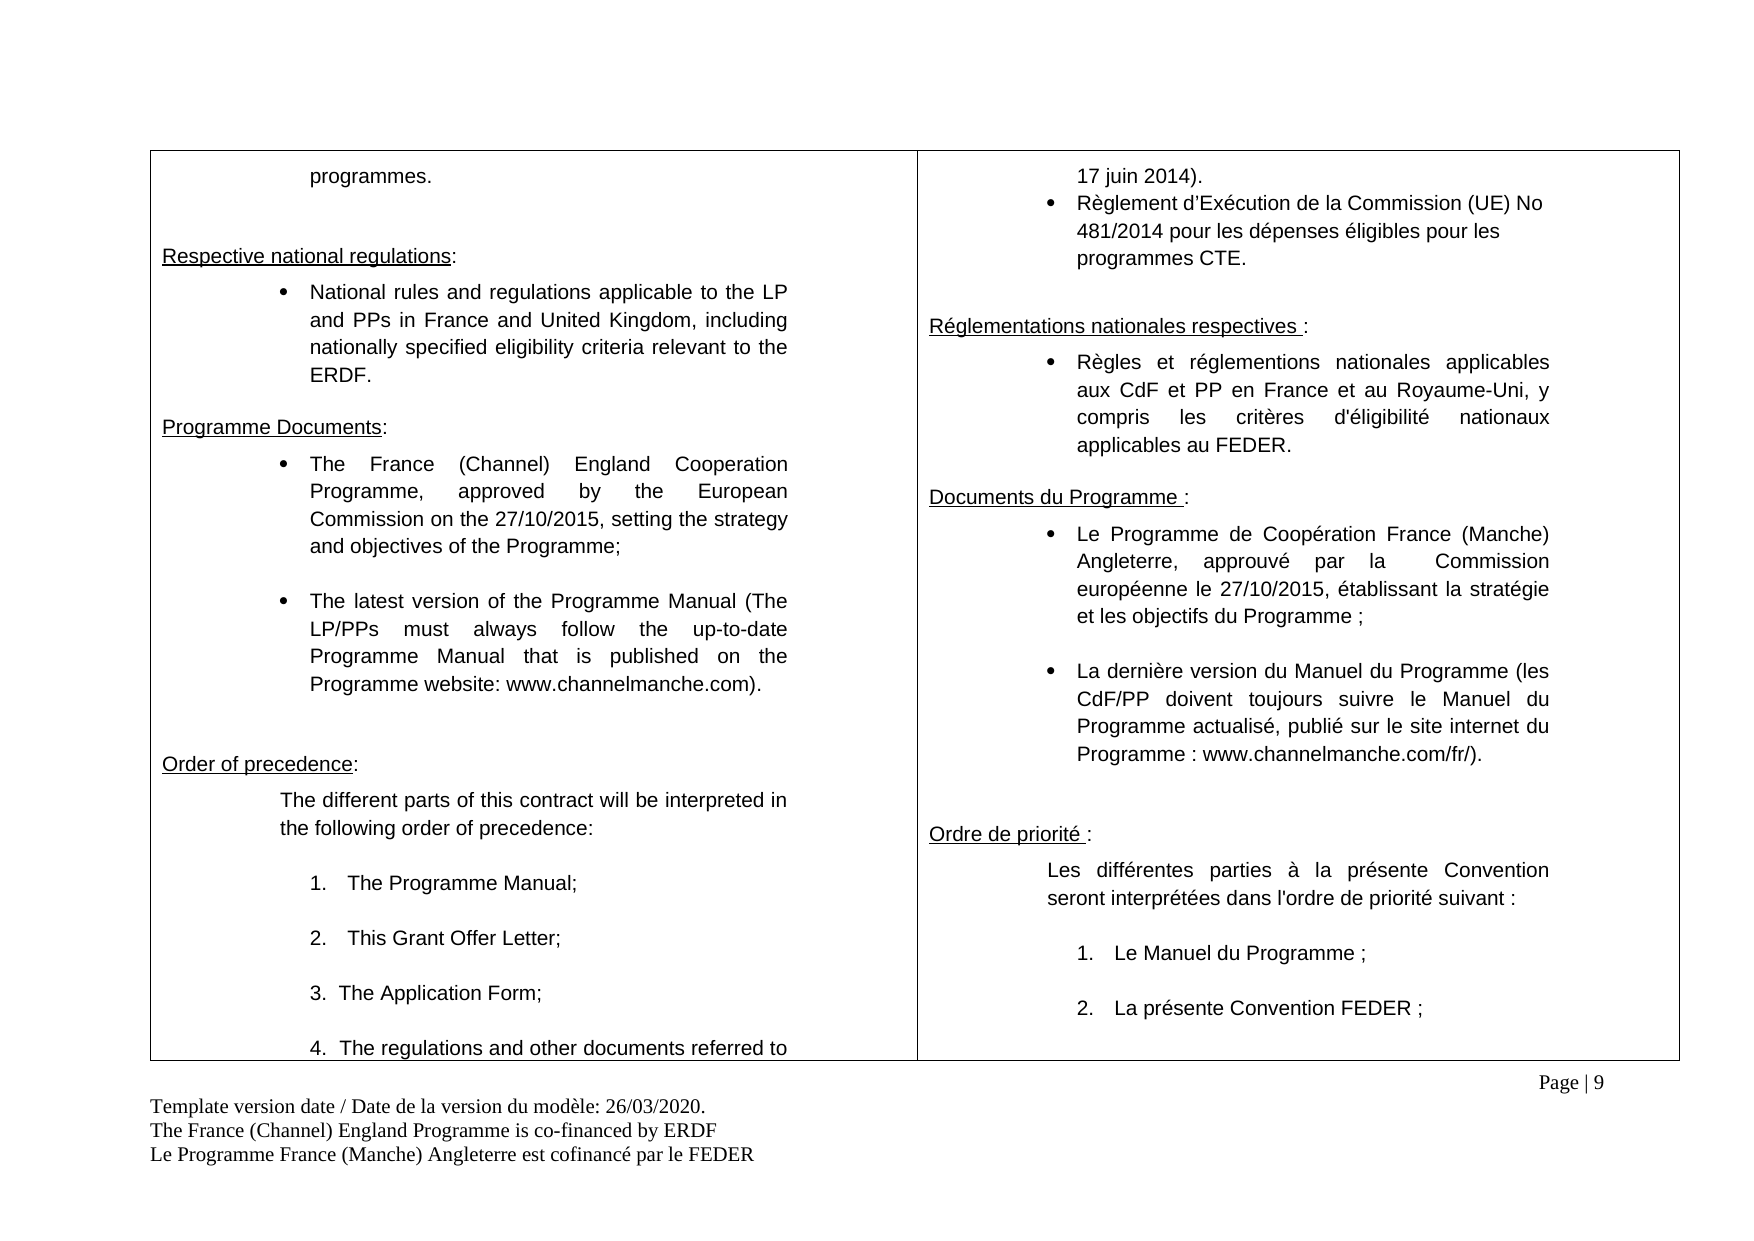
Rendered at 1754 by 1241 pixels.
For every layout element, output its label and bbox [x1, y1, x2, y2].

table_cell [918, 151, 1679, 1060]
table_cell [151, 151, 917, 1060]
